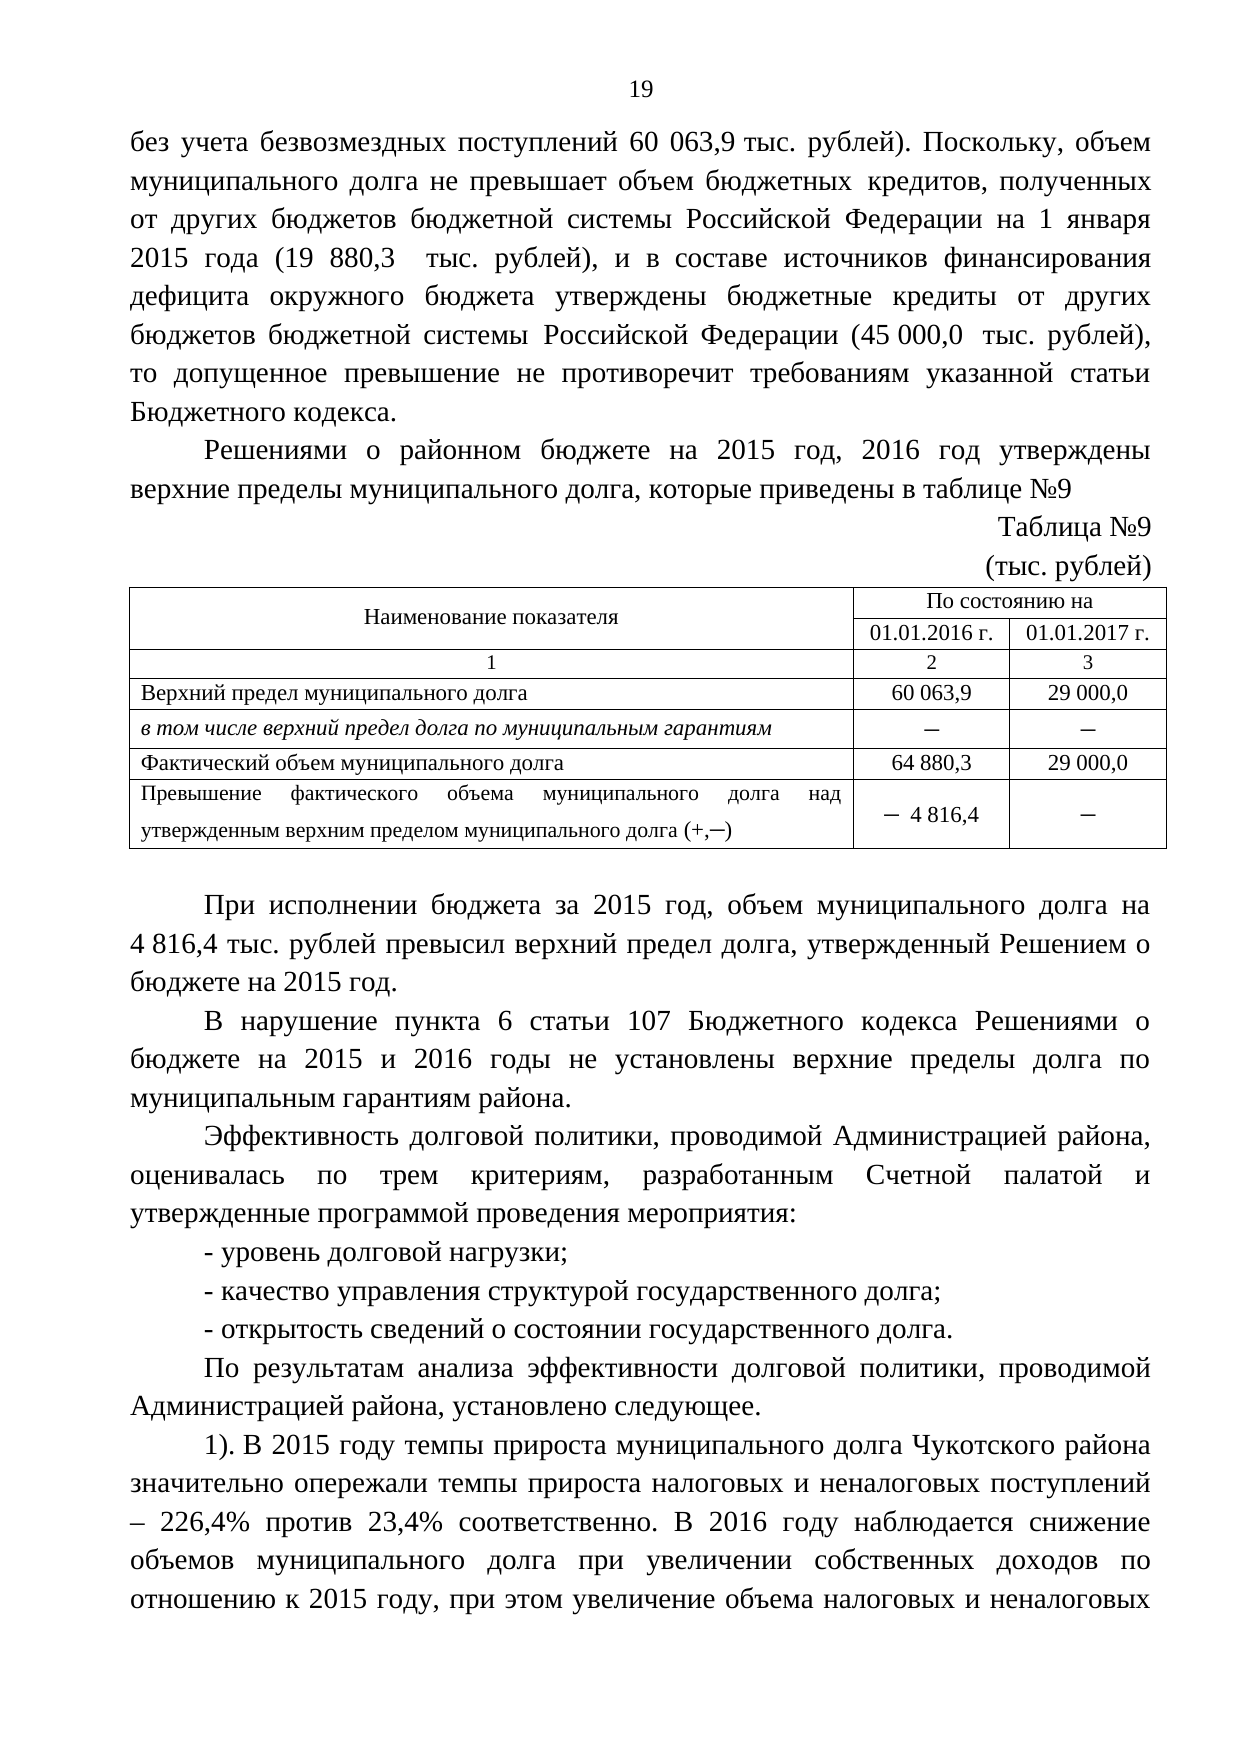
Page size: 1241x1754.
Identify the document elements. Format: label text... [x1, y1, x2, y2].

text - качество управления структурой государственного долга; [130, 1273, 1152, 1306]
table_cell в том числе верхний предел долга по муниципальным гарантиям [130, 710, 853, 748]
table_cell 29 000,0 [1010, 679, 1166, 709]
table_cell 60 063,9 [854, 679, 1009, 709]
table_cell 01.01.2016 г. [854, 619, 1009, 649]
table_cell Верхний предел муниципального долга [130, 679, 853, 709]
table_cell – [854, 710, 1009, 748]
table_cell 64 880,3 [854, 749, 1009, 779]
table_cell – 4 816,4 [854, 780, 1009, 848]
text - открытость сведений о состоянии государственного долга. [130, 1311, 1152, 1345]
table_header Наименование показателя [130, 588, 853, 649]
text В нарушение пункта 6 статьи 107 Бюджетного кодекса Решениями о бюджете на 2015 и 2016 годы не установлены верхние пределы долга по муниципальным гарантиям района. [130, 1003, 1152, 1113]
table_cell 29 000,0 [1010, 749, 1166, 779]
table_cell – [1010, 710, 1166, 748]
table_cell 1 [130, 650, 853, 678]
table_cell Превышение фактического объема муниципального долга над утвержденным верхним пределом муниципального долга (+,–) [130, 780, 853, 848]
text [130, 124, 1152, 427]
text По результатам анализа эффективности долговой политики, проводимой Администрацией района, установлено следующее. [130, 1350, 1152, 1422]
table_cell 01.01.2017 г. [1010, 619, 1166, 649]
table_cell 3 [1010, 650, 1166, 678]
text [130, 1427, 1152, 1614]
table_header По состоянию на [854, 588, 1166, 618]
text При исполнении бюджета за 2015 год, объем муниципального долга на 4 816,4 тыс. рублей превысил верхний предел долга, утвержденный Решением о бюджете на 2015 год. [130, 887, 1152, 998]
table_cell 2 [854, 650, 1009, 678]
text - уровень долговой нагрузки; [130, 1234, 1152, 1268]
table_cell – [1010, 780, 1166, 848]
text Таблица №9 [130, 509, 1152, 543]
text Решениями о районном бюджете на 2015 год, 2016 год утверждены верхние пределы муниципального долга, которые приведены в таблице №9 [130, 432, 1152, 504]
text Эффективность долговой политики, проводимой Администрацией района, оценивалась по трем критериям, разработанным Счетной палатой и утвержденные программой проведения мероприятия: [130, 1118, 1152, 1229]
table_cell Фактический объем муниципального долга [130, 749, 853, 779]
text (тыс. рублей) [130, 548, 1152, 582]
